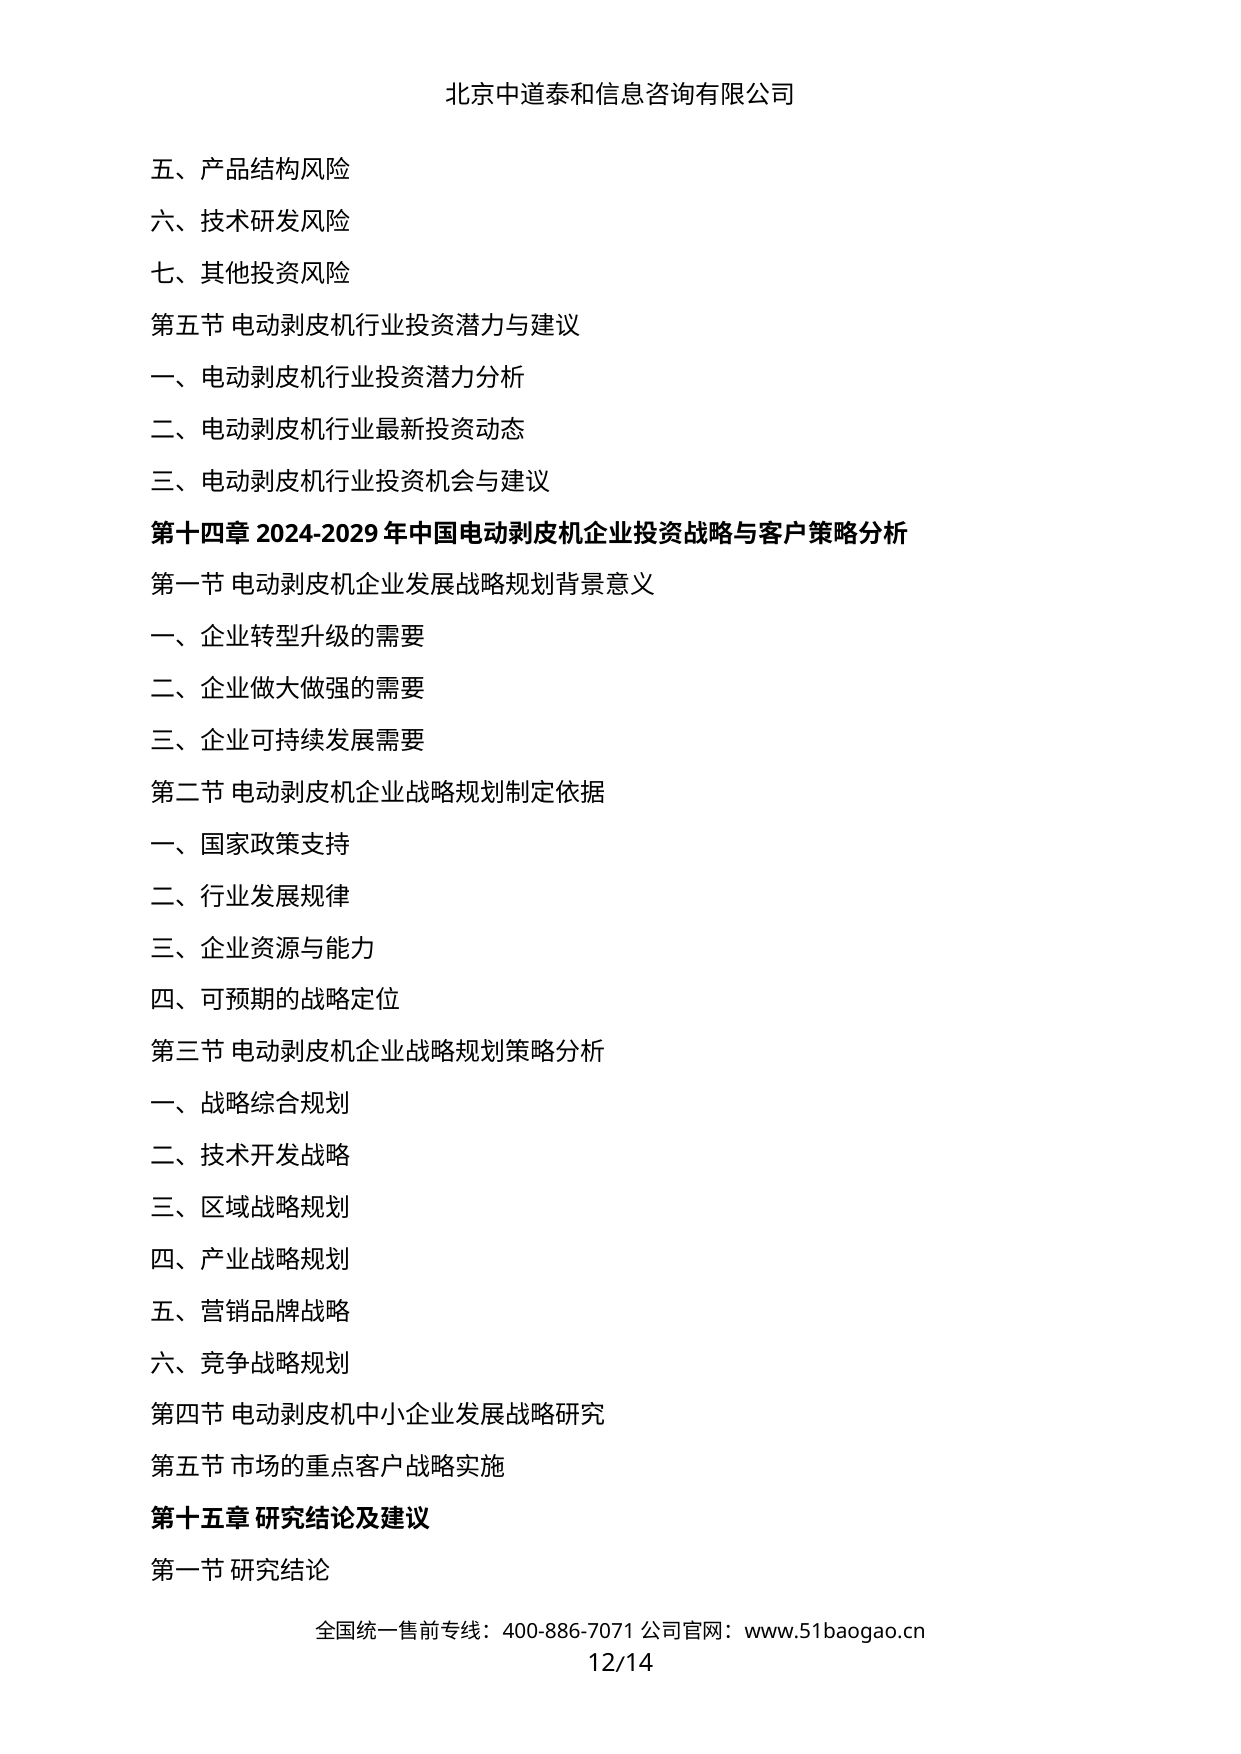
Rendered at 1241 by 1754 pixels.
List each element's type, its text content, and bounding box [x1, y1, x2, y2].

text 三、企业可持续发展需要 [150, 721, 1090, 757]
text 一、企业转型升级的需要 [150, 617, 1090, 653]
text 六、技术研发风险 [150, 202, 1090, 238]
text 三、区域战略规划 [150, 1187, 1090, 1224]
text 第十五章 研究结论及建议 [150, 1499, 1090, 1535]
text 一、国家政策支持 [150, 824, 1090, 861]
text 第二节 电动剥皮机企业战略规划制定依据 [150, 772, 1090, 809]
text 五、营销品牌战略 [150, 1291, 1090, 1327]
text 第三节 电动剥皮机企业战略规划策略分析 [150, 1032, 1090, 1068]
text 七、其他投资风险 [150, 254, 1090, 290]
text 二、电动剥皮机行业最新投资动态 [150, 409, 1090, 446]
text 五、产品结构风险 [150, 150, 1090, 186]
text 第一节 电动剥皮机企业发展战略规划背景意义 [150, 565, 1090, 601]
text 一、战略综合规划 [150, 1084, 1090, 1120]
text 第十四章 2024-2029年中国电动剥皮机企业投资战略与客户策略分析 [150, 513, 1090, 549]
text 四、可预期的战略定位 [150, 980, 1090, 1016]
text 第一节 研究结论 [150, 1551, 1090, 1587]
text 二、企业做大做强的需要 [150, 669, 1090, 705]
text 一、电动剥皮机行业投资潜力分析 [150, 357, 1090, 394]
text 第五节 市场的重点客户战略实施 [150, 1447, 1090, 1483]
text 六、竞争战略规划 [150, 1343, 1090, 1379]
text 二、行业发展规律 [150, 876, 1090, 912]
text 四、产业战略规划 [150, 1239, 1090, 1276]
text 三、电动剥皮机行业投资机会与建议 [150, 461, 1090, 497]
text 二、技术开发战略 [150, 1136, 1090, 1172]
text 三、企业资源与能力 [150, 928, 1090, 964]
text 第五节 电动剥皮机行业投资潜力与建议 [150, 306, 1090, 342]
text 第四节 电动剥皮机中小企业发展战略研究 [150, 1395, 1090, 1431]
